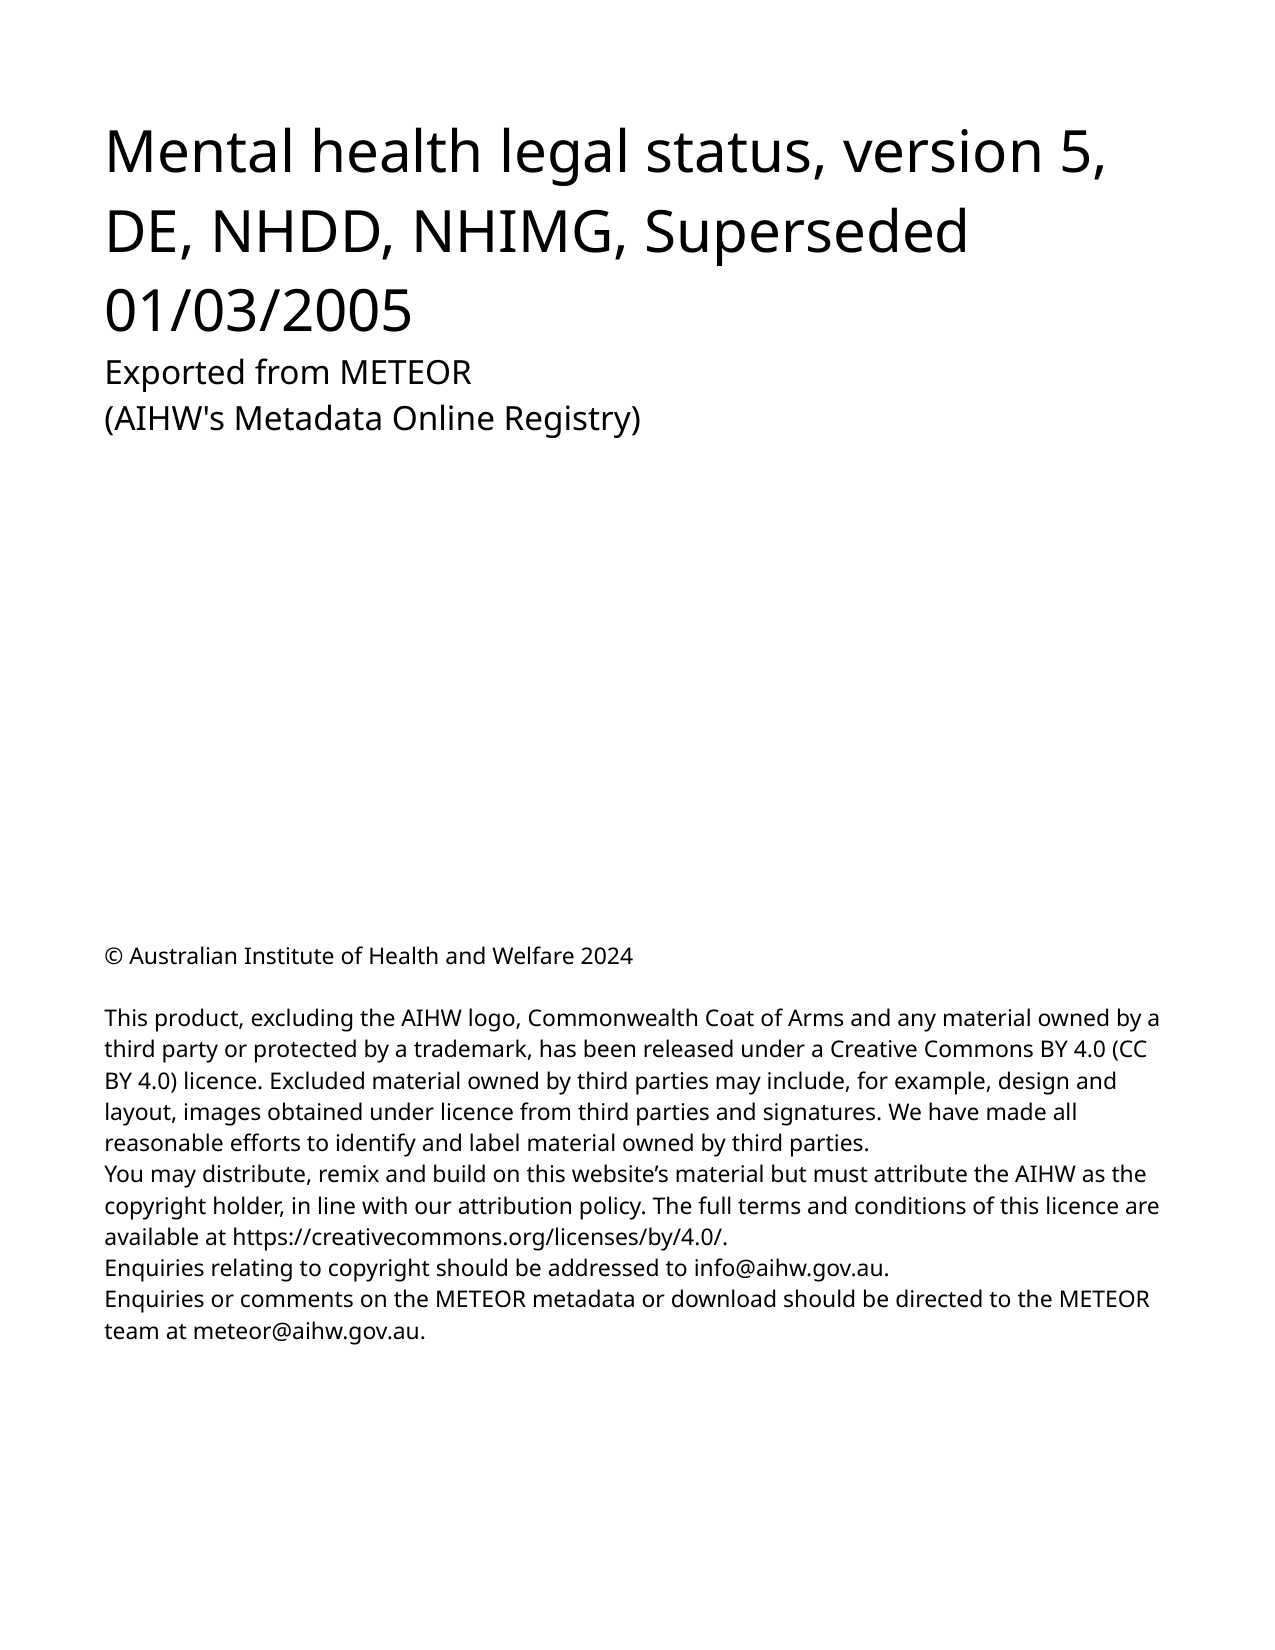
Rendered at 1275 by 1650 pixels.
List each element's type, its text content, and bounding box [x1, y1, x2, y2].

title Mental health legal status, version 5, DE, NHDD, NHIMG, Superseded 01/03/2005 [104, 110, 1171, 349]
subtitle (AIHW's Metadata Online Registry) [104, 394, 1171, 440]
text Enquiries or comments on the METEOR metadata or download should be directed to the METEOR team at meteor@aihw.gov.au. [104, 1283, 1171, 1346]
text Enquiries relating to copyright should be addressed to info@aihw.gov.au. [104, 1252, 1171, 1283]
subtitle Exported from METEOR [104, 349, 1171, 394]
text © Australian Institute of Health and Welfare 2024 [104, 940, 1171, 971]
text This product, excluding the AIHW logo, Commonwealth Coat of Arms and any material owned by a third party or protected by a trademark, has been released under a Creative Commons BY 4.0 (CC BY 4.0) licence. Excluded material owned by third parties may include, for example, design and layout, images obtained under licence from third parties and signatures. We have made all reasonable efforts to identify and label material owned by third parties. [104, 1002, 1171, 1158]
text You may distribute, remix and build on this website’s material but must attribute the AIHW as the copyright holder, in line with our attribution policy. The full terms and conditions of this licence are available at https://creativecommons.org/licenses/by/4.0/. [104, 1158, 1171, 1252]
